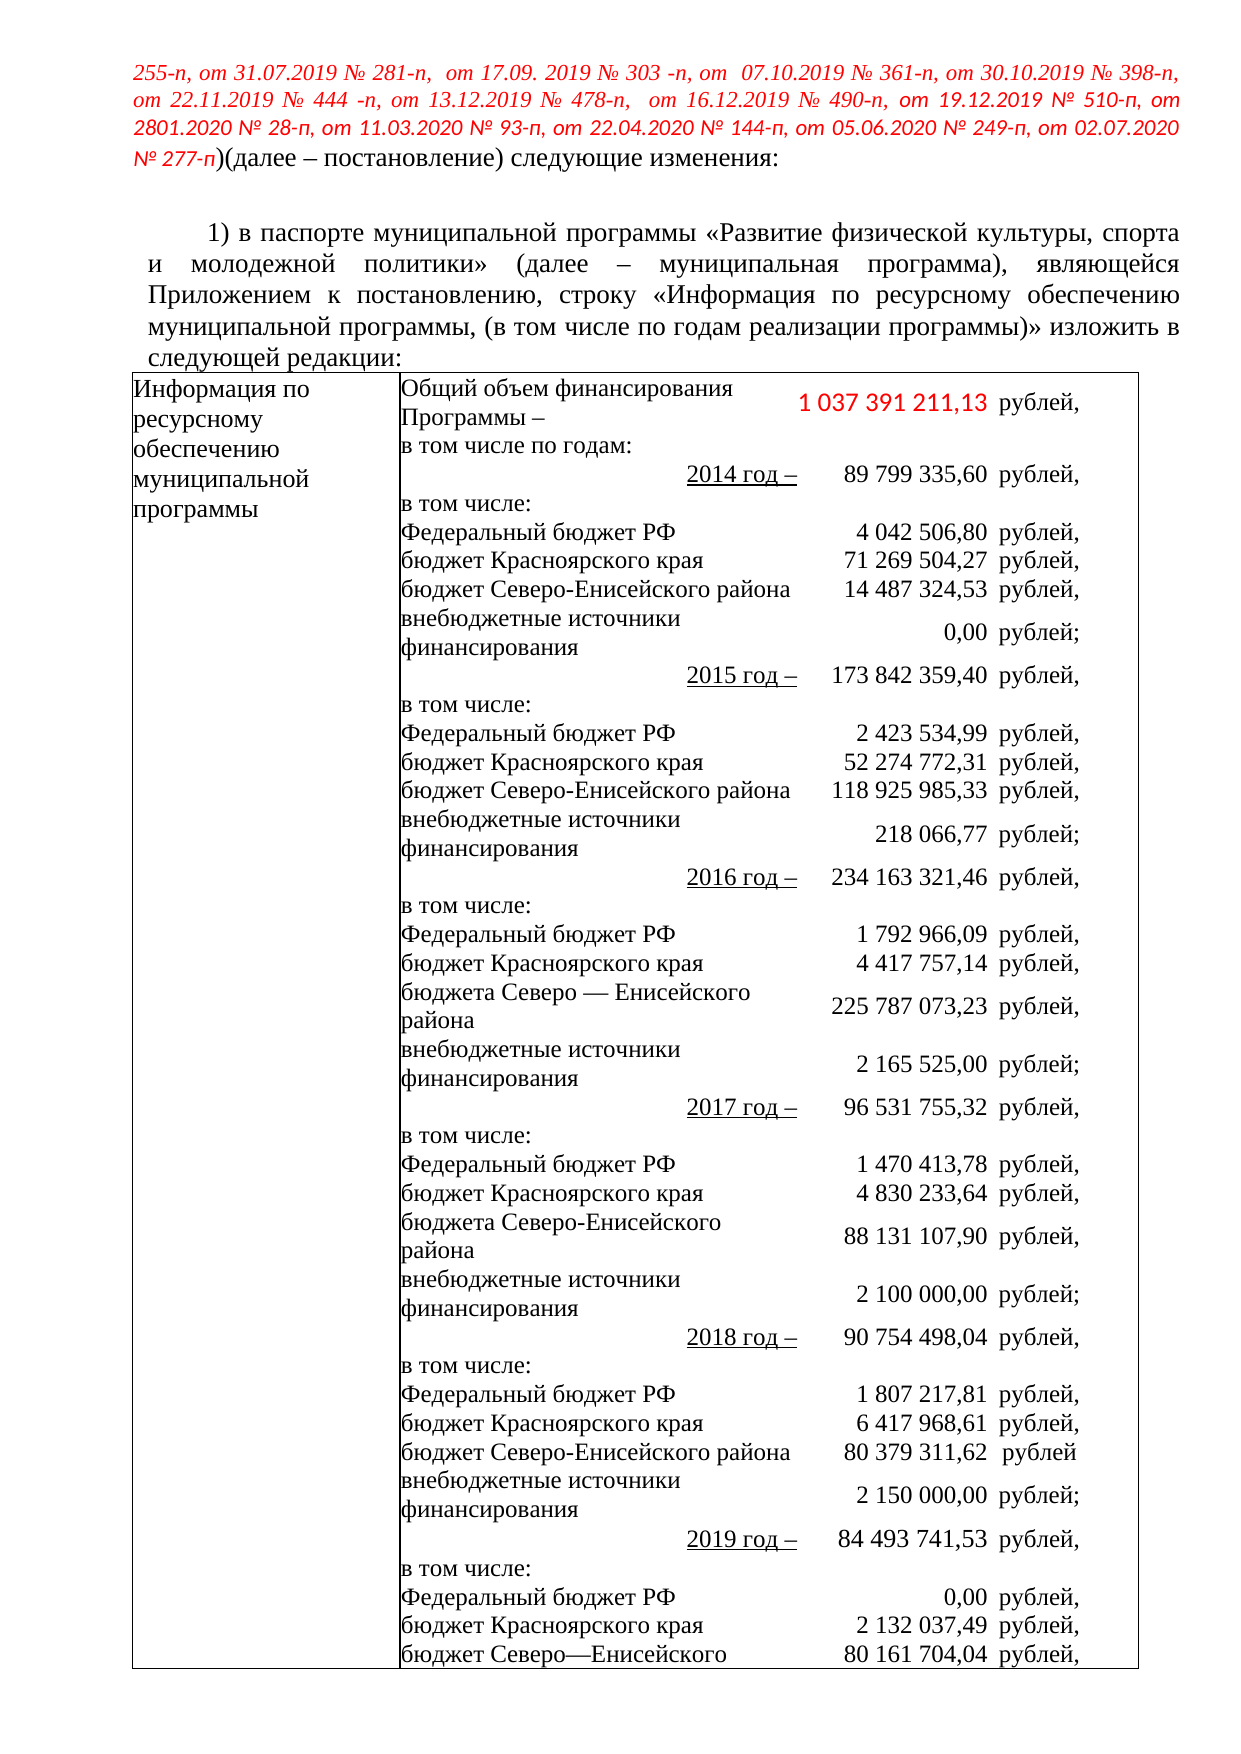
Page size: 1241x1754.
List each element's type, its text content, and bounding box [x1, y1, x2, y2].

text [133, 59, 1181, 173]
list 1) в паспорте муниципальной программы «Развитие физической культуры, спорта и молодежной политики» (далее – муниципальная программа), являющейся Приложением к постановлению, строку «Информация по ресурсному обеспечению муниципальной программы, (в том числе по годам реализации программы)» изложить в следующей редакции: [148, 216, 1181, 372]
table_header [133, 373, 399, 1668]
table_header [401, 373, 1138, 1668]
